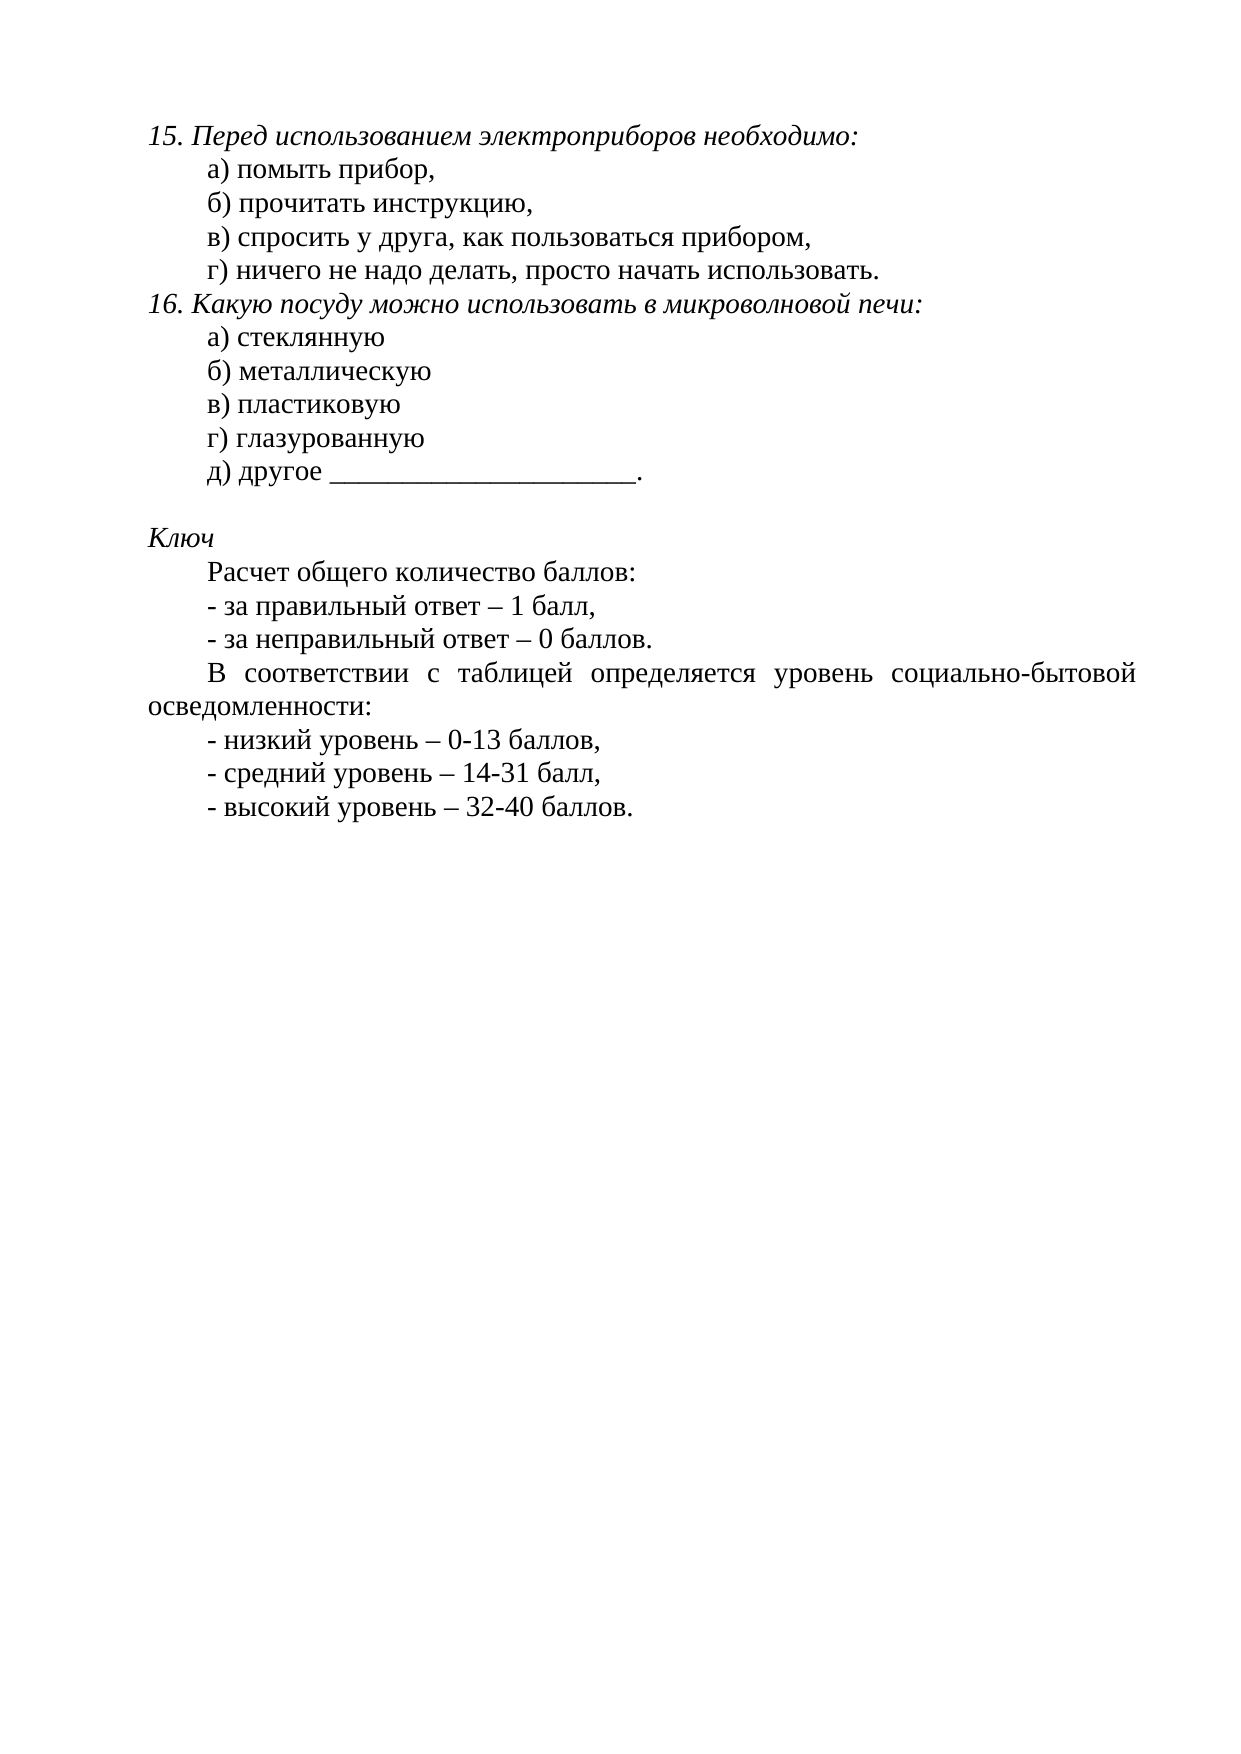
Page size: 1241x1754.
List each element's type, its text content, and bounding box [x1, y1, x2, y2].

list а) стеклянную [148, 319, 1137, 353]
text Расчет общего количество баллов: [148, 554, 1137, 588]
text - за неправильный ответ – 0 баллов. [148, 621, 1137, 655]
text - за правильный ответ – 1 балл, [148, 588, 1137, 621]
list б) прочитать инструкцию, [148, 185, 1137, 219]
text В соответствии с таблицей определяется уровень социально-бытовой осведомленности: [148, 655, 1137, 722]
text - высокий уровень – 32-40 баллов. [148, 789, 1137, 822]
list в) пластиковую [148, 386, 1137, 420]
text 15. Перед использованием электроприборов необходимо: [148, 118, 1137, 152]
list в) спросить у друга, как пользоваться прибором, [148, 219, 1137, 252]
text Ключ [148, 521, 1137, 554]
text 16. Какую посуду можно использовать в микроволновой печи: [148, 286, 1137, 319]
list г) глазурованную [148, 420, 1137, 453]
text - низкий уровень – 0-13 баллов, [148, 722, 1137, 755]
list г) ничего не надо делать, просто начать использовать. [148, 252, 1137, 286]
list а) помыть прибор, [148, 152, 1137, 185]
list б) металлическую [148, 353, 1137, 386]
text - средний уровень – 14-31 балл, [148, 755, 1137, 789]
list д) другое _____________________. [148, 453, 1137, 487]
